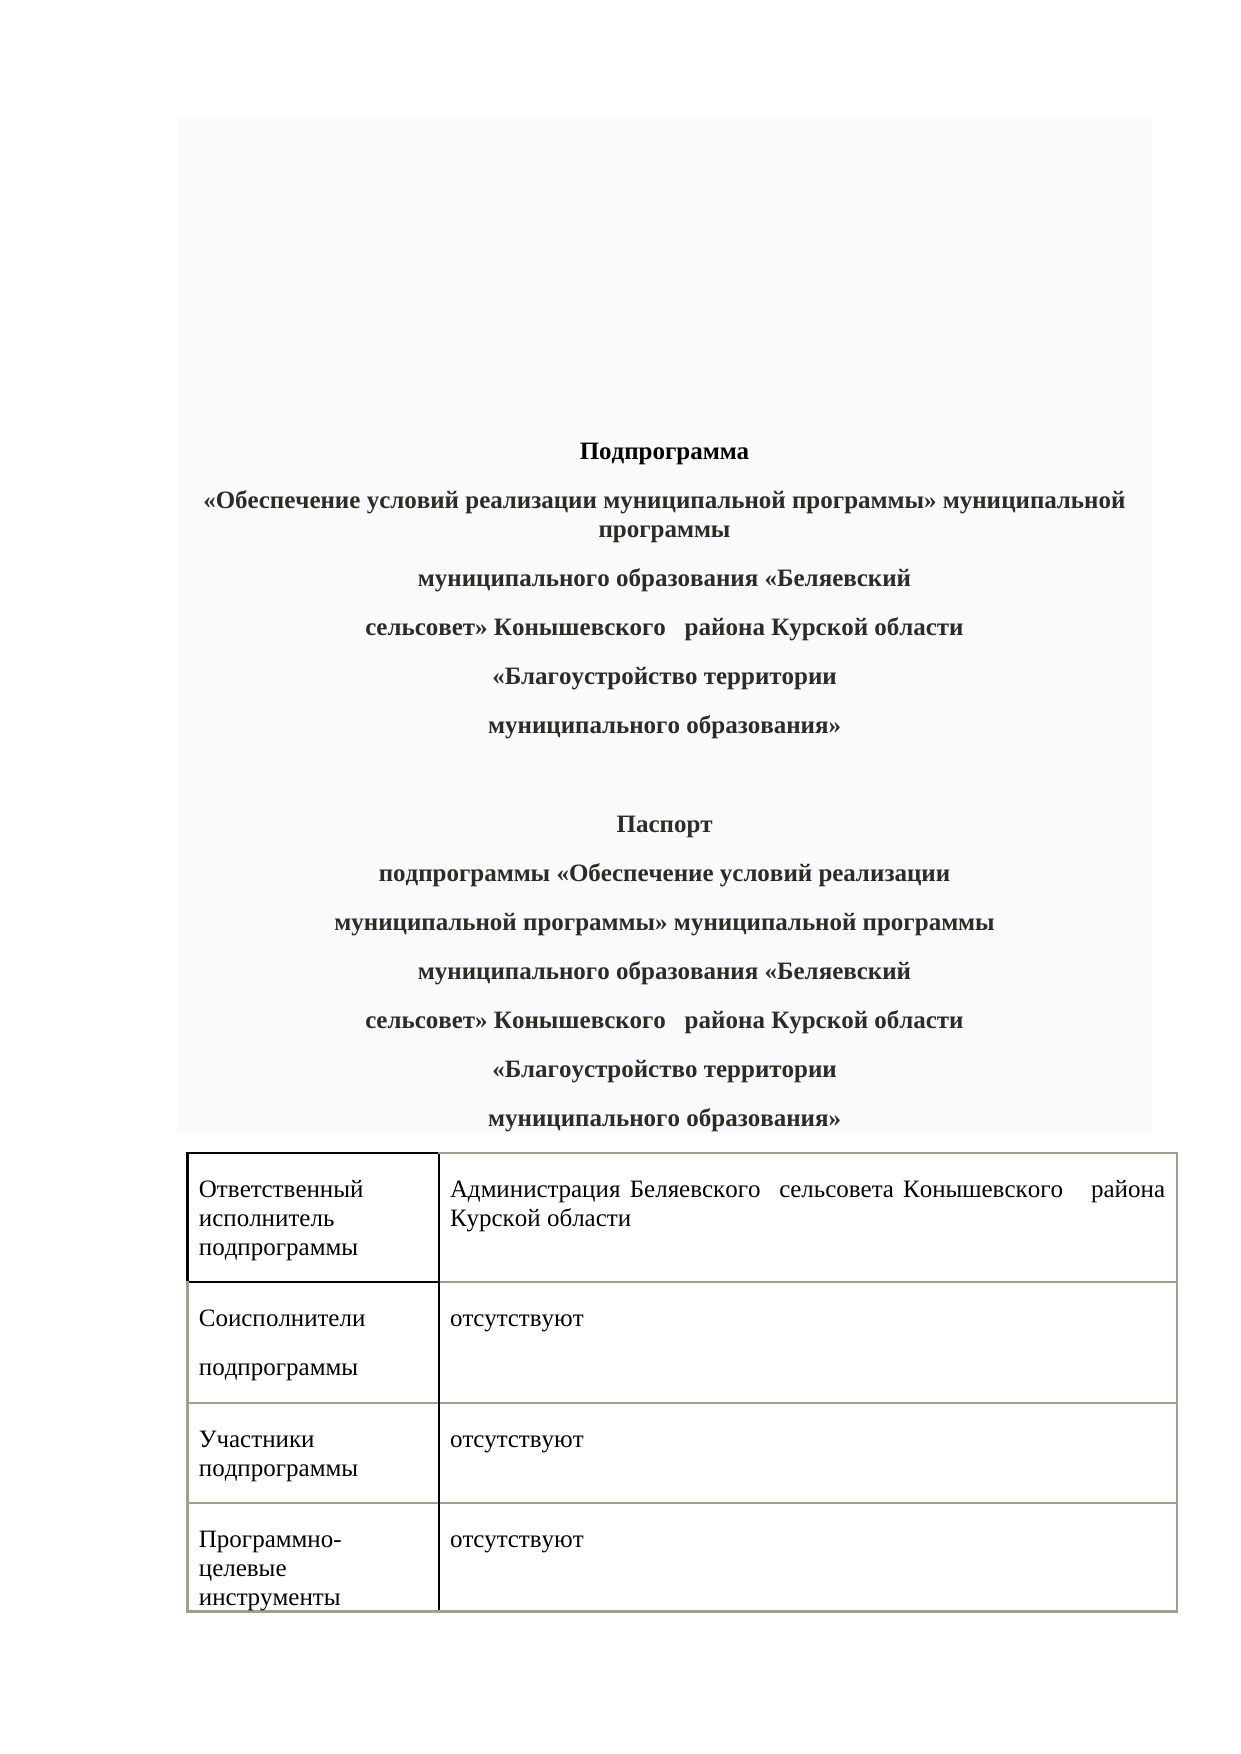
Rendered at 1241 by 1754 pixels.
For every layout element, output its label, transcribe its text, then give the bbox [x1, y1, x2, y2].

table_header Ответственный исполнитель подпрограммы [189, 1154, 438, 1281]
text муниципального образования «Беляевский [177, 956, 1152, 984]
text сельсовет» Конышевского района Курской области [177, 1005, 1152, 1034]
table_cell отсутствуют [440, 1504, 1176, 1610]
table_cell отсутствуют [440, 1404, 1176, 1502]
table_cell Участники подпрограммы [189, 1404, 438, 1502]
table_cell отсутствуют [440, 1283, 1176, 1402]
text муниципальной программы» муниципальной программы [177, 907, 1152, 936]
text муниципального образования «Беляевский [177, 563, 1152, 592]
text сельсовет» Конышевского района Курской области [177, 612, 1152, 641]
text муниципального образования» [177, 1103, 1152, 1132]
table_header Администрация Беляевского сельсовета Конышевского района Курской области [440, 1154, 1176, 1281]
text «Благоустройство территории [177, 661, 1152, 690]
text муниципального образования» [177, 711, 1152, 739]
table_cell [189, 1504, 438, 1610]
text «Благоустройство территории [177, 1054, 1152, 1083]
text Паспорт [177, 809, 1152, 837]
text Подпрограмма [177, 436, 1152, 465]
table_cell Соисполнители подпрограммы [189, 1283, 438, 1402]
text подпрограммы «Обеспечение условий реализации [177, 858, 1152, 886]
text «Обеспечение условий реализации муниципальной программы» муниципальной программы [177, 486, 1152, 543]
